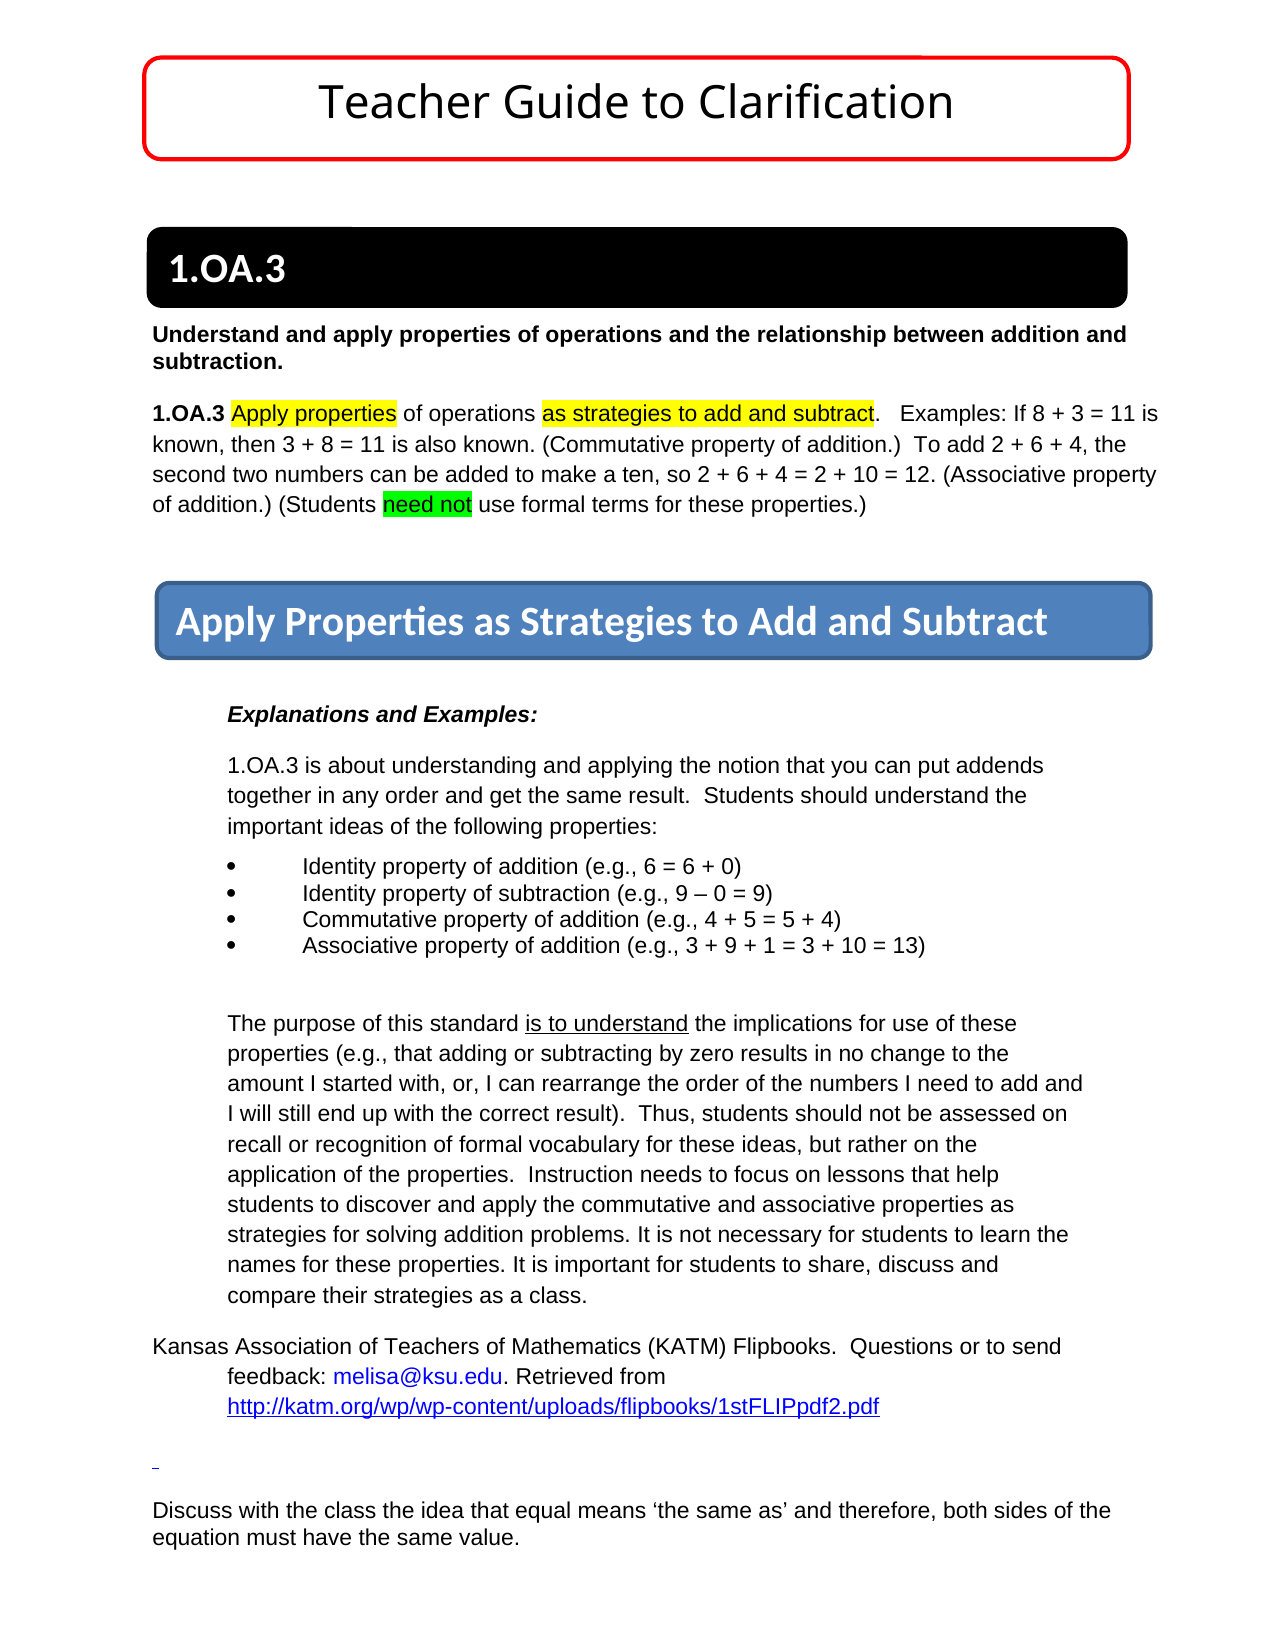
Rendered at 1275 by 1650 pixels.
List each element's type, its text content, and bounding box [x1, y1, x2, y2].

text 1.OA.3 is about understanding and applying the notion that you can put addends together in any order and get the same result. Students should understand the important ideas of the following properties: [227, 752, 1089, 839]
text Discuss with the class the idea that equal means ‘the same as’ and therefore, both sides of the equation must have the same value. [152, 1497, 1167, 1550]
text 1.OA.3 Apply properties of operations as strategies to add and subtract. Examples: If 8 + 3 = 11 is known, then 3 + 8 = 11 is also known. (Commutative property of addition.) To add 2 + 6 + 4, the second two numbers can be added to make a ten, so 2 + 6 + 4 = 2 + 10 = 12. (Associative property of addition.) (Students need not use formal terms for these properties.) [152, 400, 1164, 517]
text Explanations and Examples: [227, 701, 1089, 727]
list Associative property of addition (e.g., 3 + 9 + 1 = 3 + 10 = 13) [227, 932, 1089, 959]
text Kansas Association of Teachers of Mathematics (KATM) Flipbooks. Questions or to send feedback: melisa@ksu.edu. Retrieved from http://katm.org/wp/wp-content/uploads/flipbooks/1stFLIPpdf2.pdf [152, 1333, 1164, 1419]
list Commutative property of addition (e.g., 4 + 5 = 5 + 4) [227, 906, 1089, 932]
list Identity property of subtraction (e.g., 9 – 0 = 9) [227, 879, 1089, 906]
text Understand and apply properties of operations and the relationship between addition and subtraction. [152, 321, 1164, 374]
list Identity property of addition (e.g., 6 = 6 + 0) [227, 853, 1089, 879]
text The purpose of this standard is to understand the implications for use of these properties (e.g., that adding or subtracting by zero results in no change to the amount I started with, or, I can rearrange the order of the numbers I need to add and I will still end up with the correct result). Thus, students should not be assessed on recall or recognition of formal vocabulary for these ideas, but rather on the application of the properties. Instruction needs to focus on lessons that help students to discover and apply the commutative and associative properties as strategies for solving addition problems. It is not necessary for students to learn the names for these properties. It is important for students to share, discuss and compare their strategies as a class. [227, 1010, 1089, 1308]
